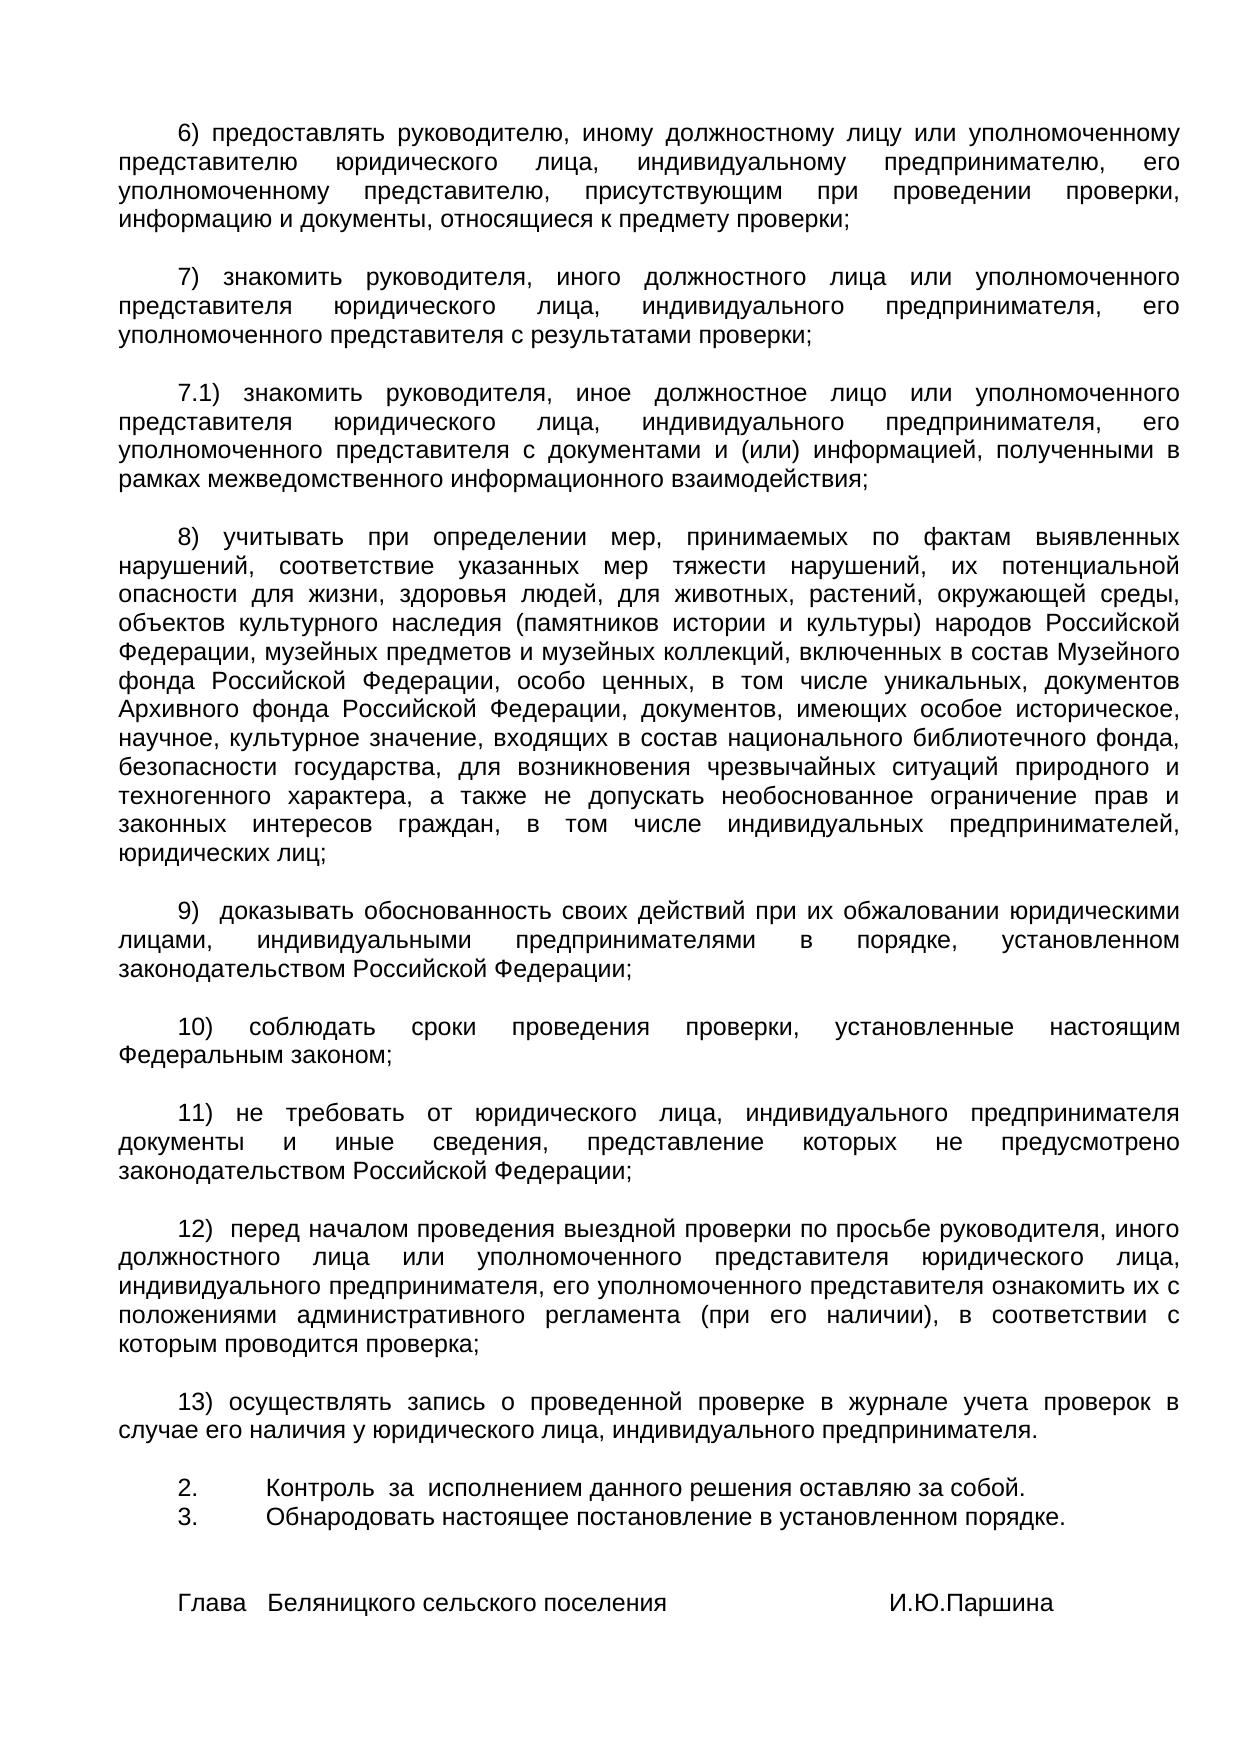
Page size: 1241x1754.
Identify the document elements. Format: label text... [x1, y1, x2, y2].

text 12) перед началом проведения выездной проверки по просьбе руководителя, иного должностного лица или уполномоченного представителя юридического лица, индивидуального предпринимателя, его уполномоченного представителя ознакомить их с положениями административного регламента (при его наличии), в соответствии с которым проводится проверка; [118, 1213, 1181, 1357]
text 13) осуществлять запись о проведенной проверке в журнале учета проверок в случае его наличия у юридического лица, индивидуального предпринимателя. [118, 1386, 1181, 1444]
text 6) предоставлять руководителю, иному должностному лицу или уполномоченному представителю юридического лица, индивидуальному предпринимателю, его уполномоченному представителю, присутствующим при проведении проверки, информацию и документы, относящиеся к предмету проверки; [118, 118, 1181, 233]
text Глава Беляницкого сельского поселения И.Ю.Паршина [118, 1588, 1181, 1617]
text 7) знакомить руководителя, иного должностного лица или уполномоченного представителя юридического лица, индивидуального предпринимателя, его уполномоченного представителя с результатами проверки; [118, 262, 1181, 348]
list Контроль за исполнением данного решения оставляю за собой. [118, 1473, 1181, 1502]
list Обнародовать настоящее постановление в установленном порядке. [118, 1502, 1181, 1531]
text 9) доказывать обоснованность своих действий при их обжаловании юридическими лицами, индивидуальными предпринимателями в порядке, установленном законодательством Российской Федерации; [118, 896, 1181, 982]
text 7.1) знакомить руководителя, иное должностное лицо или уполномоченного представителя юридического лица, индивидуального предпринимателя, его уполномоченного представителя с документами и (или) информацией, полученными в рамках межведомственного информационного взаимодействия; [118, 378, 1181, 493]
text 11) не требовать от юридического лица, индивидуального предпринимателя документы и иные сведения, представление которых не предусмотрено законодательством Российской Федерации; [118, 1098, 1181, 1184]
text 8) учитывать при определении мер, принимаемых по фактам выявленных нарушений, соответствие указанных мер тяжести нарушений, их потенциальной опасности для жизни, здоровья людей, для животных, растений, окружающей среды, объектов культурного наследия (памятников истории и культуры) народов Российской Федерации, музейных предметов и музейных коллекций, включенных в состав Музейного фонда Российской Федерации, особо ценных, в том числе уникальных, документов Архивного фонда Российской Федерации, документов, имеющих особое историческое, научное, культурное значение, входящих в состав национального библиотечного фонда, безопасности государства, для возникновения чрезвычайных ситуаций природного и техногенного характера, а также не допускать необоснованное ограничение прав и законных интересов граждан, в том числе индивидуальных предпринимателей, юридических лиц; [118, 522, 1181, 867]
text 10) соблюдать сроки проведения проверки, установленные настоящим Федеральным законом; [118, 1011, 1181, 1069]
